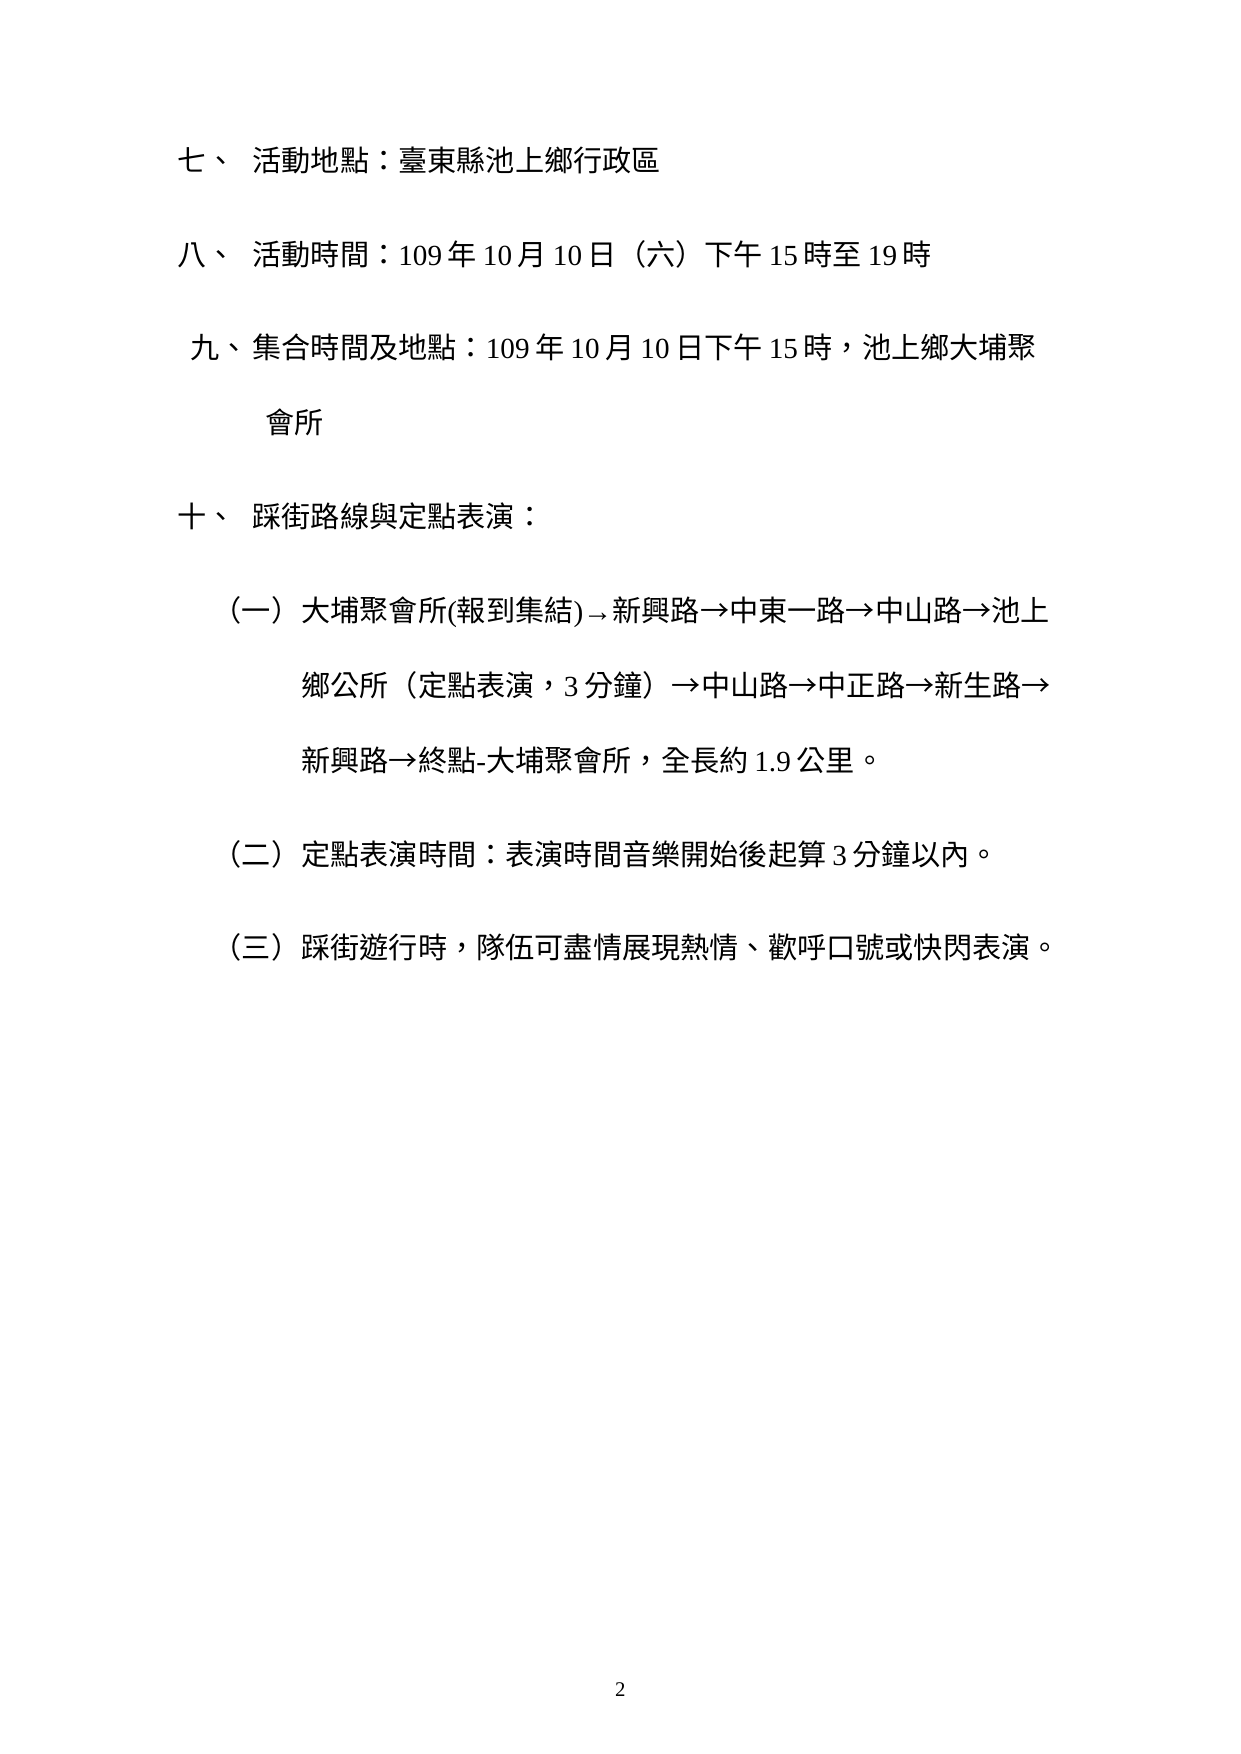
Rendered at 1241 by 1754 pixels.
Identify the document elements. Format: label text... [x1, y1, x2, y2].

list 活動地點：臺東縣池上鄉行政區 [177, 121, 1063, 196]
list 踩街遊行時，隊伍可盡情展現熱情、歡呼口號或快閃表演。 [212, 908, 1063, 983]
list 集合時間及地點：109年10月10日下午15時，池上鄉大埔聚會所 [190, 308, 1063, 458]
list 定點表演時間：表演時間音樂開始後起算3分鐘以內。 [212, 815, 1063, 890]
list 活動時間：109年10月10日（六）下午15時至19時 [177, 215, 1063, 290]
list 踩街路線與定點表演： [177, 477, 1063, 552]
list 大埔聚會所(報到集結)→新興路→中東一路→中山路→池上鄉公所（定點表演，3分鐘）→中山路→中正路→新生路→新興路→終點-大埔聚會所，全長約1.9公里。 [212, 571, 1063, 796]
